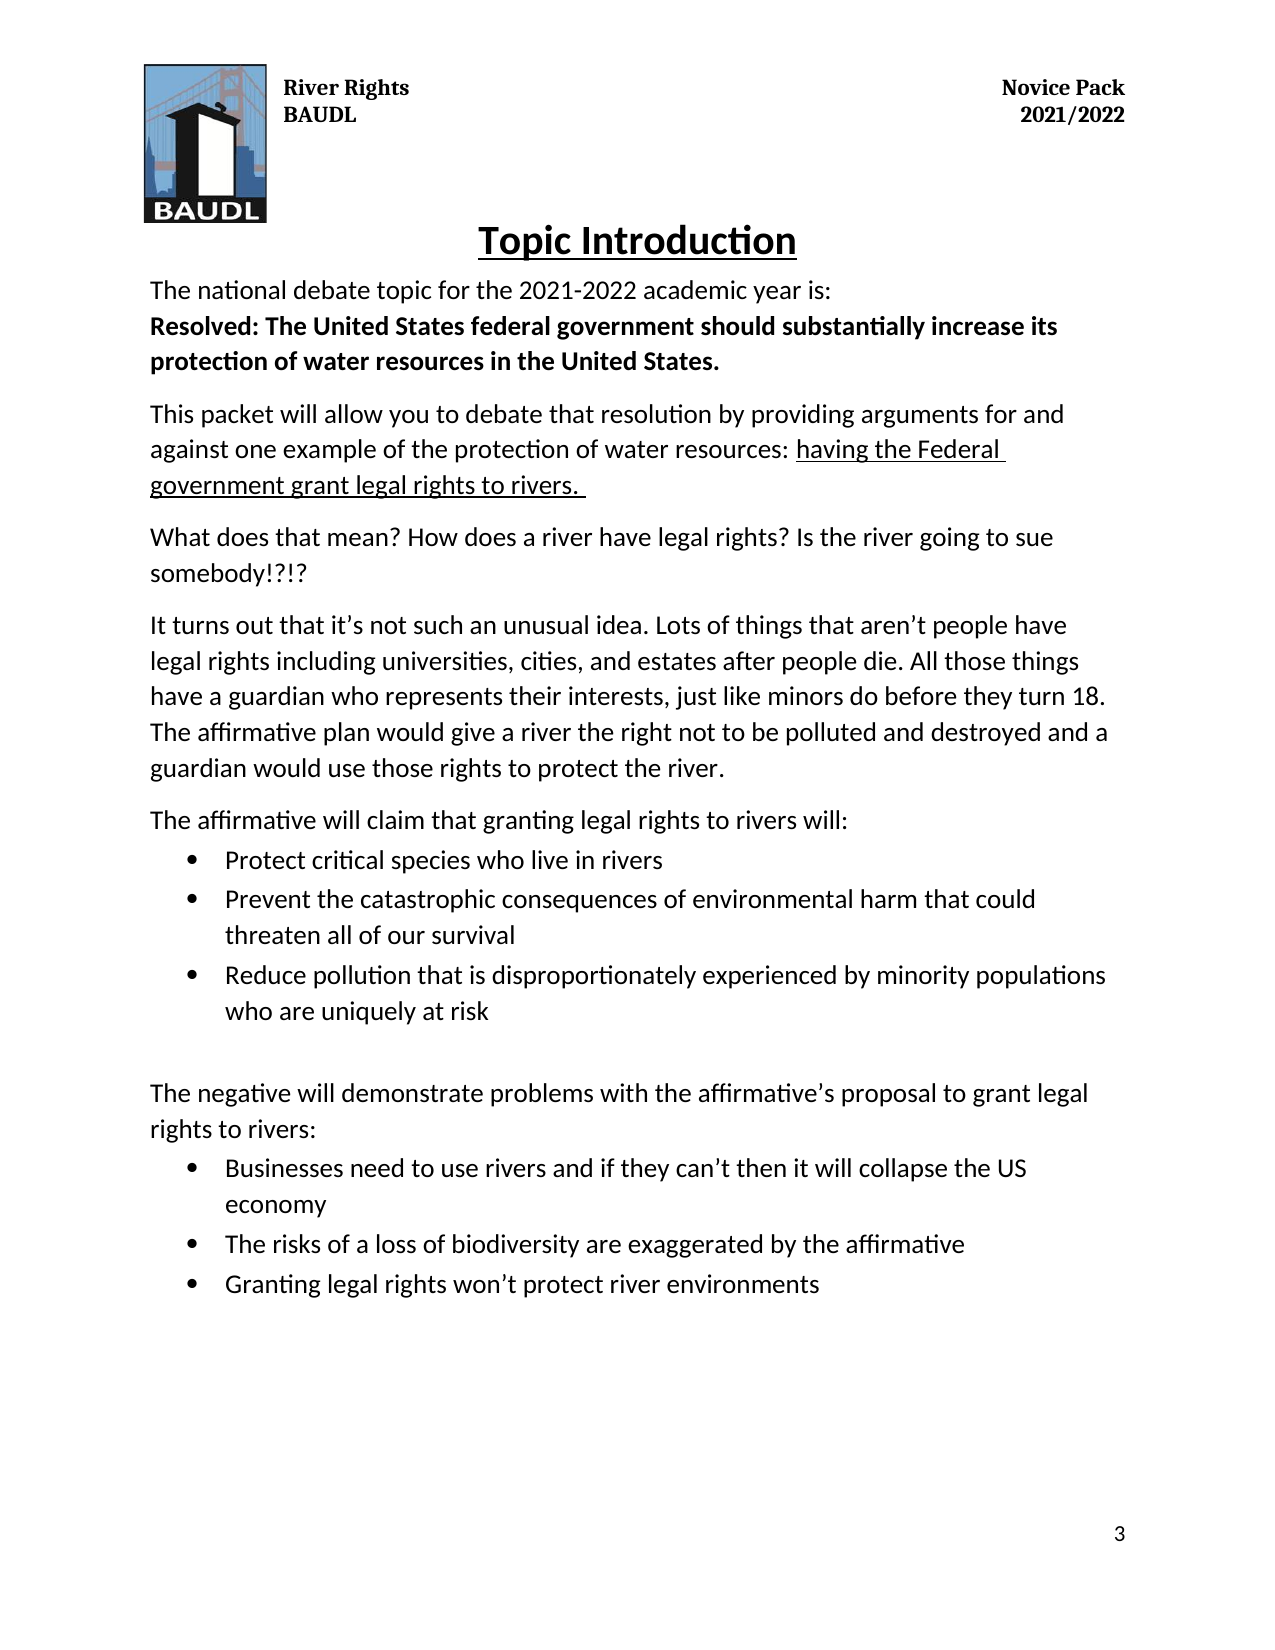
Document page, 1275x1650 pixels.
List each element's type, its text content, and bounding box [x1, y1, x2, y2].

subtitle Topic Introduction [150, 214, 1125, 265]
text What does that mean? How does a river have legal rights? Is the river going to sue somebody!?!? [150, 520, 1125, 589]
text It turns out that it’s not such an unusual idea. Lots of things that aren’t people have legal rights including universities, cities, and estates after people die. All those things have a guardian who represents their interests, just like minors do before they turn 18. The affirmative plan would give a river the right not to be polluted and destroyed and a guardian would use those rights to protect the river. [150, 608, 1125, 784]
subtitle The negative will demonstrate problems with the affirmative’s proposal to grant legal rights to rivers: [150, 1076, 1125, 1145]
picture [143, 64, 267, 223]
subtitle The risks of a loss of biodiversity are exaggerated by the affirmative [187, 1227, 1125, 1260]
subtitle Reduce pollution that is disproportionately experienced by minority populations who are uniquely at risk [187, 958, 1125, 1027]
subtitle The national debate topic for the 2021-2022 academic year is: [150, 273, 1125, 306]
subtitle The affirmative will claim that granting legal rights to rivers will: [150, 803, 1125, 836]
subtitle Prevent the catastrophic consequences of environmental harm that could threaten all of our survival [187, 883, 1125, 951]
subtitle Protect critical species who live in rivers [187, 843, 1125, 876]
text Resolved: The United States federal government should substantially increase its protection of water resources in the United States. [150, 309, 1125, 378]
subtitle Businesses need to use rivers and if they can’t then it will collapse the US economy [187, 1152, 1125, 1220]
text This packet will allow you to debate that resolution by providing arguments for and against one example of the protection of water resources: having the Federal government grant legal rights to rivers. [150, 397, 1125, 501]
subtitle Granting legal rights won’t protect river environments [187, 1267, 1125, 1300]
